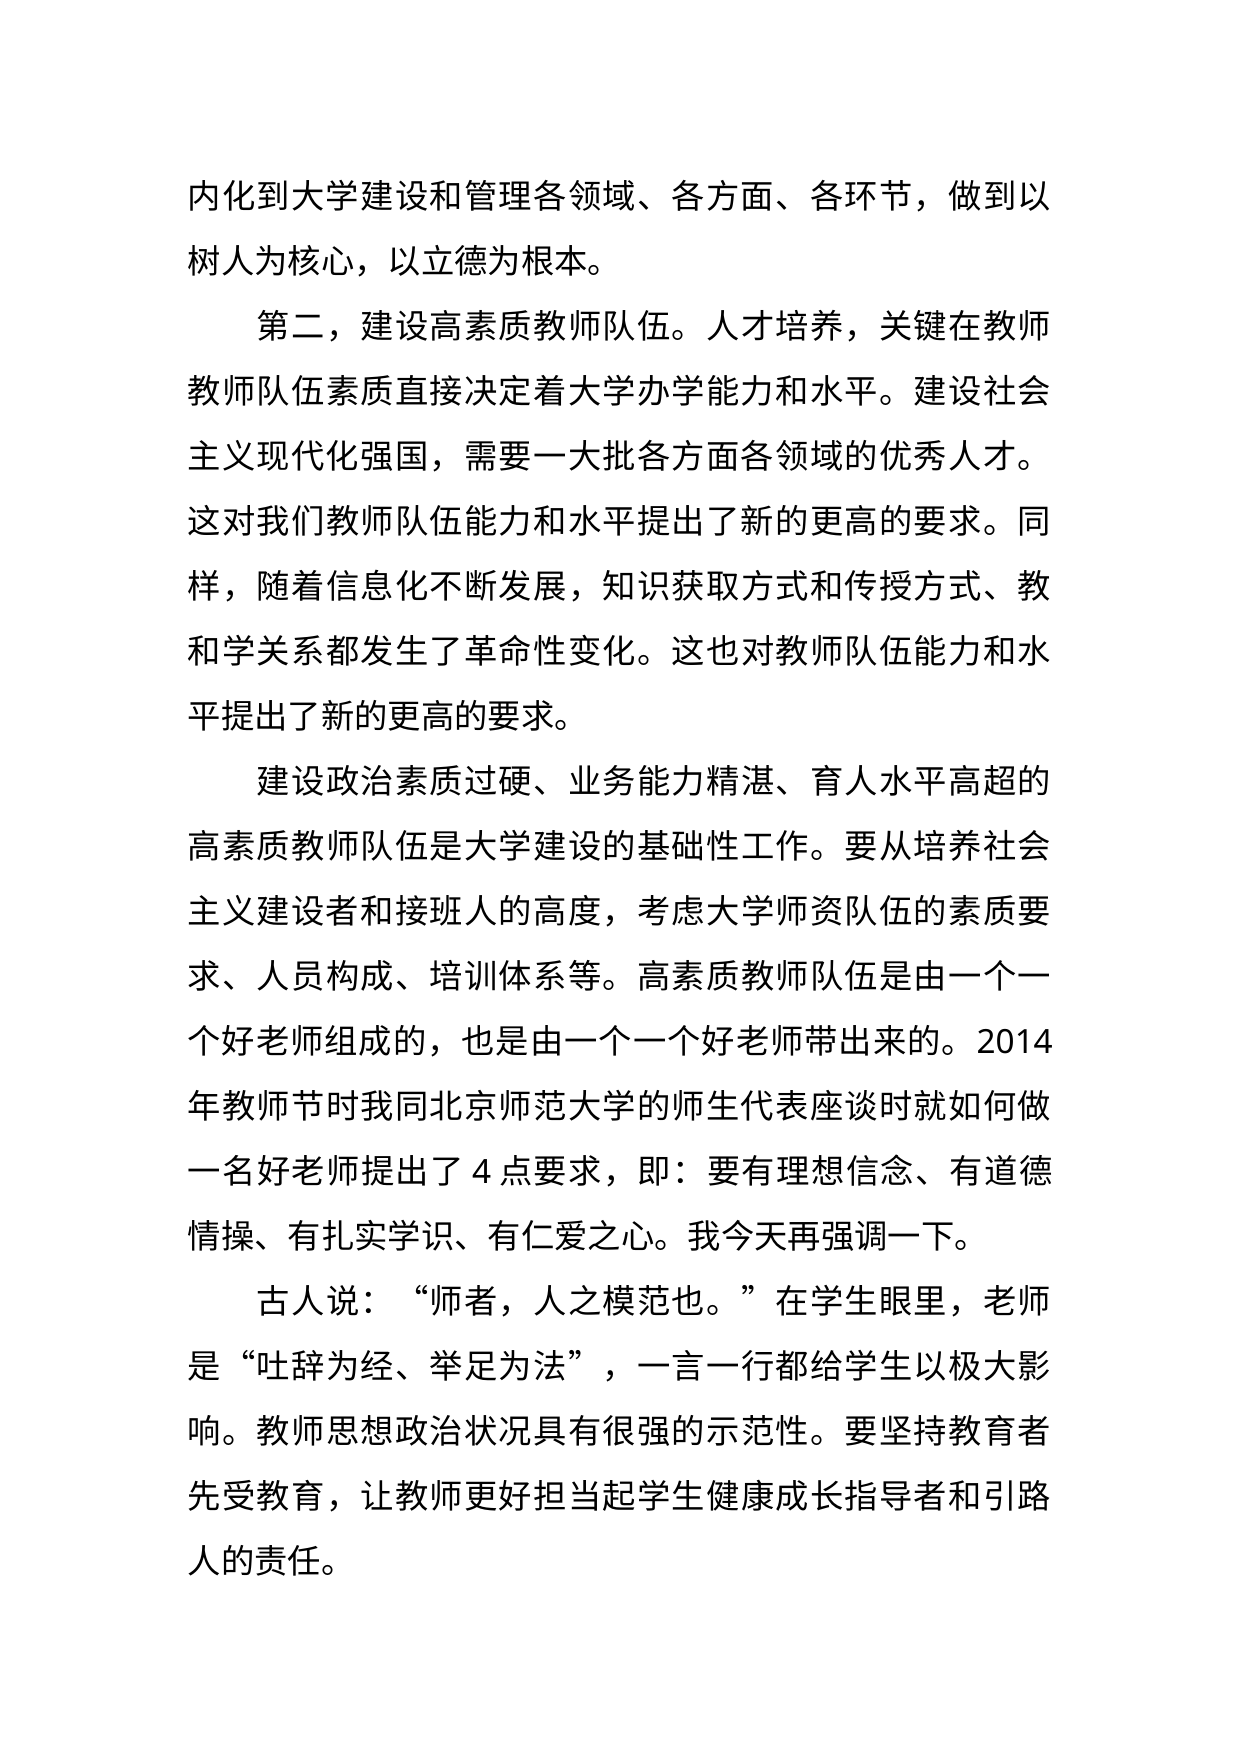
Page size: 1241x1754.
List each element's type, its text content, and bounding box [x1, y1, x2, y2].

text 古人说：“师者，人之模范也。”在学生眼里，老师是“吐辞为经、举足为法”，一言一行都给学生以极大影响。教师思想政治状况具有很强的示范性。要坚持教育者先受教育，让教师更好担当起学生健康成长指导者和引路人的责任。 [187, 1267, 1053, 1592]
text 建设政治素质过硬、业务能力精湛、育人水平高超的高素质教师队伍是大学建设的基础性工作。要从培养社会主义建设者和接班人的高度，考虑大学师资队伍的素质要求、人员构成、培训体系等。高素质教师队伍是由一个一个好老师组成的，也是由一个一个好老师带出来的。2014年教师节时我同北京师范大学的师生代表座谈时就如何做一名好老师提出了4点要求，即：要有理想信念、有道德情操、有扎实学识、有仁爱之心。我今天再强调一下。 [187, 747, 1053, 1267]
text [187, 162, 1053, 292]
text 第二，建设高素质教师队伍。人才培养，关键在教师。教师队伍素质直接决定着大学办学能力和水平。建设社会主义现代化强国，需要一大批各方面各领域的优秀人才。这对我们教师队伍能力和水平提出了新的更高的要求。同样，随着信息化不断发展，知识获取方式和传授方式、教和学关系都发生了革命性变化。这也对教师队伍能力和水平提出了新的更高的要求。 [187, 292, 1053, 747]
